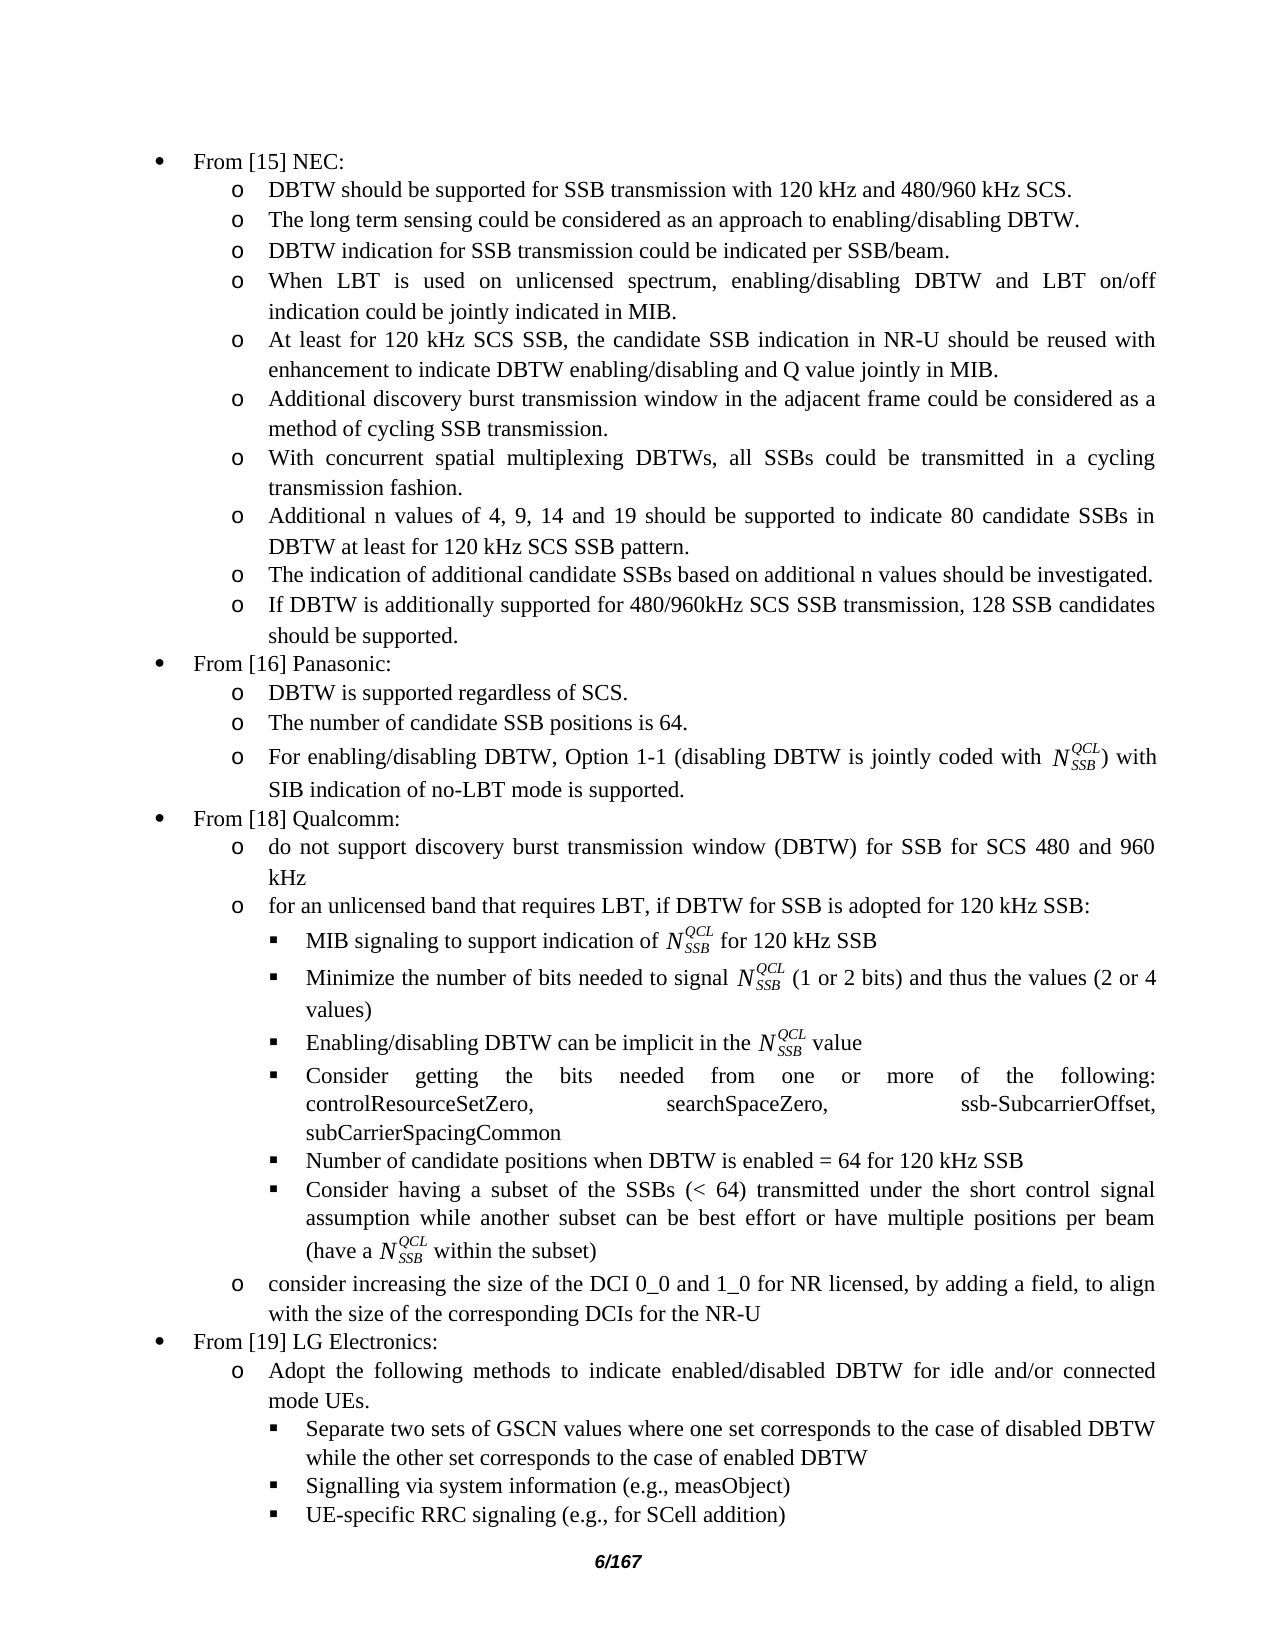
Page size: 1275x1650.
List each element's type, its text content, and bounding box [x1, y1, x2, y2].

list Adopt the following methods to indicate enabled/disabled DBTW for idle and/or connected mode UEs. [231, 1357, 1157, 1413]
list Signalling via system information (e.g., measObject) [268, 1472, 1157, 1499]
list Minimize the number of bits needed to signal (1 or 2 bits) and thus the values (2 or 4 values) [268, 959, 1157, 1023]
list When LBT is used on unlicensed spectrum, enabling/disabling DBTW and LBT on/off indication could be jointly indicated in MIB. [231, 267, 1157, 324]
list The number of candidate SSB positions is 64. [231, 709, 1157, 737]
list do not support discovery burst transmission window (DBTW) for SSB for SCS 480 and 960 kHz [231, 833, 1157, 890]
list Separate two sets of GSCN values where one set corresponds to the case of disabled DBTW while the other set corresponds to the case of enabled DBTW [268, 1416, 1157, 1470]
list for an unlicensed band that requires LBT, if DBTW for SSB is adopted for 120 kHz SSB: [231, 892, 1157, 920]
list Consider getting the bits needed from one or more of the following: controlResourceSetZero, searchSpaceZero, ssb-SubcarrierOffset, subCarrierSpacingCommon [268, 1062, 1157, 1145]
list DBTW indication for SSB transmission could be indicated per SSB/beam. [231, 237, 1157, 265]
list consider increasing the size of the DCI 0_0 and 1_0 for NR licensed, by adding a field, to align with the size of the corresponding DCIs for the NR-U [231, 1269, 1157, 1326]
list The indication of additional candidate SSBs based on additional n values should be investigated. [231, 561, 1157, 589]
list From [16] Panasonic: [156, 650, 1157, 677]
list If DBTW is additionally supported for 480/960kHz SCS SSB transmission, 128 SSB candidates should be supported. [231, 592, 1157, 648]
list At least for 120 kHz SCS SSB, the candidate SSB indication in NR-U should be reused with enhancement to indicate DBTW enabling/disabling and Q value jointly in MIB. [231, 326, 1157, 383]
list From [18] Qualcomm: [156, 805, 1157, 831]
list Enabling/disabling DBTW can be implicit in the value [268, 1025, 1157, 1060]
list DBTW is supported regardless of SCS. [231, 679, 1157, 707]
list From [15] NEC: [156, 148, 1157, 174]
list From [19] LG Electronics: [156, 1328, 1157, 1355]
list The long term sensing could be considered as an approach to enabling/disabling DBTW. [231, 207, 1157, 235]
list DBTW should be supported for SSB transmission with 120 kHz and 480/960 kHz SCS. [231, 176, 1157, 204]
list For enabling/disabling DBTW, Option 1-1 (disabling DBTW is jointly coded with ) with SIB indication of no-LBT mode is supported. [231, 739, 1157, 803]
list Additional n values of 4, 9, 14 and 19 should be supported to indicate 80 candidate SSBs in DBTW at least for 120 kHz SCS SSB pattern. [231, 502, 1157, 559]
list MIB signaling to support indication of for 120 kHz SSB [268, 923, 1157, 957]
list UE-specific RRC signaling (e.g., for SCell addition) [268, 1501, 1157, 1527]
list Additional discovery burst transmission window in the adjacent frame could be considered as a method of cycling SSB transmission. [231, 385, 1157, 442]
list Consider having a subset of the SSBs (< 64) transmitted under the short control signal assumption while another subset can be best effort or have multiple positions per beam (have a within the subset) [268, 1176, 1157, 1267]
list With concurrent spatial multiplexing DBTWs, all SSBs could be transmitted in a cycling transmission fashion. [231, 444, 1157, 500]
list Number of candidate positions when DBTW is enabled = 64 for 120 kHz SSB [268, 1147, 1157, 1174]
